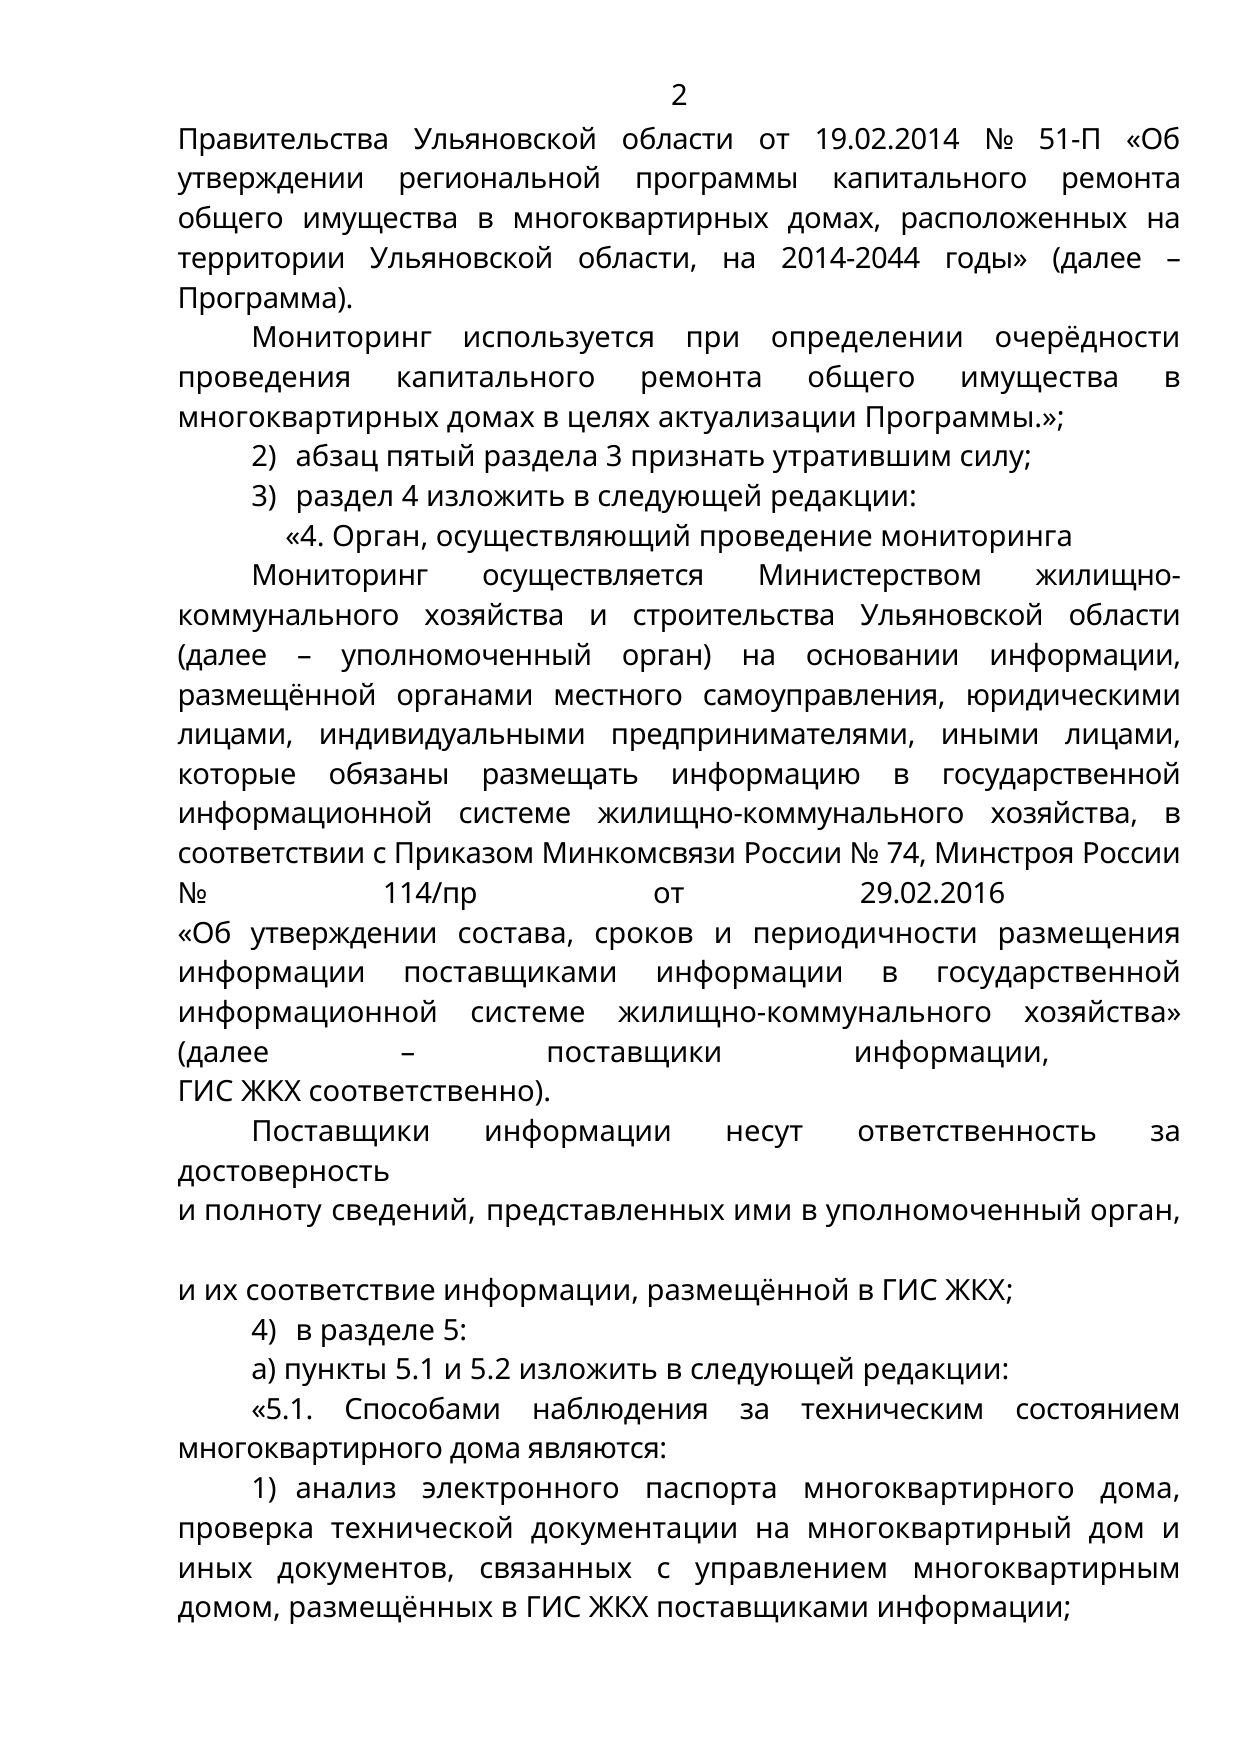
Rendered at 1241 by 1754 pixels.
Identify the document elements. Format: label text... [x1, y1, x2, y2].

list абзац пятый раздела 3 признать утратившим силу; [177, 436, 1181, 475]
text «4. Орган, осуществляющий проведение мониторинга [177, 515, 1181, 555]
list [177, 118, 1181, 317]
text Поставщики информации несут ответственность за достоверность и полноту сведений, представленных ими в уполномоченный орган, и их соответствие информации, размещённой в ГИС ЖКХ; [177, 1110, 1181, 1309]
list а) пункты 5.1 и 5.2 изложить в следующей редакции: [177, 1348, 1181, 1388]
text Мониторинг осуществляется Министерством жилищно-коммунального хозяйства и строительства Ульяновской области (далее – уполномоченный орган) на основании информации, размещённой органами местного самоуправления, юридическими лицами, индивидуальными предпринимателями, иными лицами, которые обязаны размещать информацию в государственной информационной системе жилищно-коммунального хозяйства, в соответствии с Приказом Минкомсвязи России № 74, Минстроя России № 114/пр от 29.02.2016 «Об утверждении состава, сроков и периодичности размещения информации поставщиками информации в государственной информационной системе жилищно-коммунального хозяйства» (далее – поставщики информации, ГИС ЖКХ соответственно). [177, 555, 1181, 1110]
list анализ электронного паспорта многоквартирного дома, проверка технической документации на многоквартирный дом и иных документов, связанных с управлением многоквартирным домом, размещённых в ГИС ЖКХ поставщиками информации; [177, 1467, 1181, 1626]
list раздел 4 изложить в следующей редакции: [177, 475, 1181, 515]
list Мониторинг используется при определении очерёдности проведения капитального ремонта общего имущества в многоквартирных домах в целях актуализации Программы.»; [177, 317, 1181, 436]
list в разделе 5: [177, 1309, 1181, 1348]
text «5.1. Способами наблюдения за техническим состоянием многоквартирного дома являются: [177, 1388, 1181, 1467]
